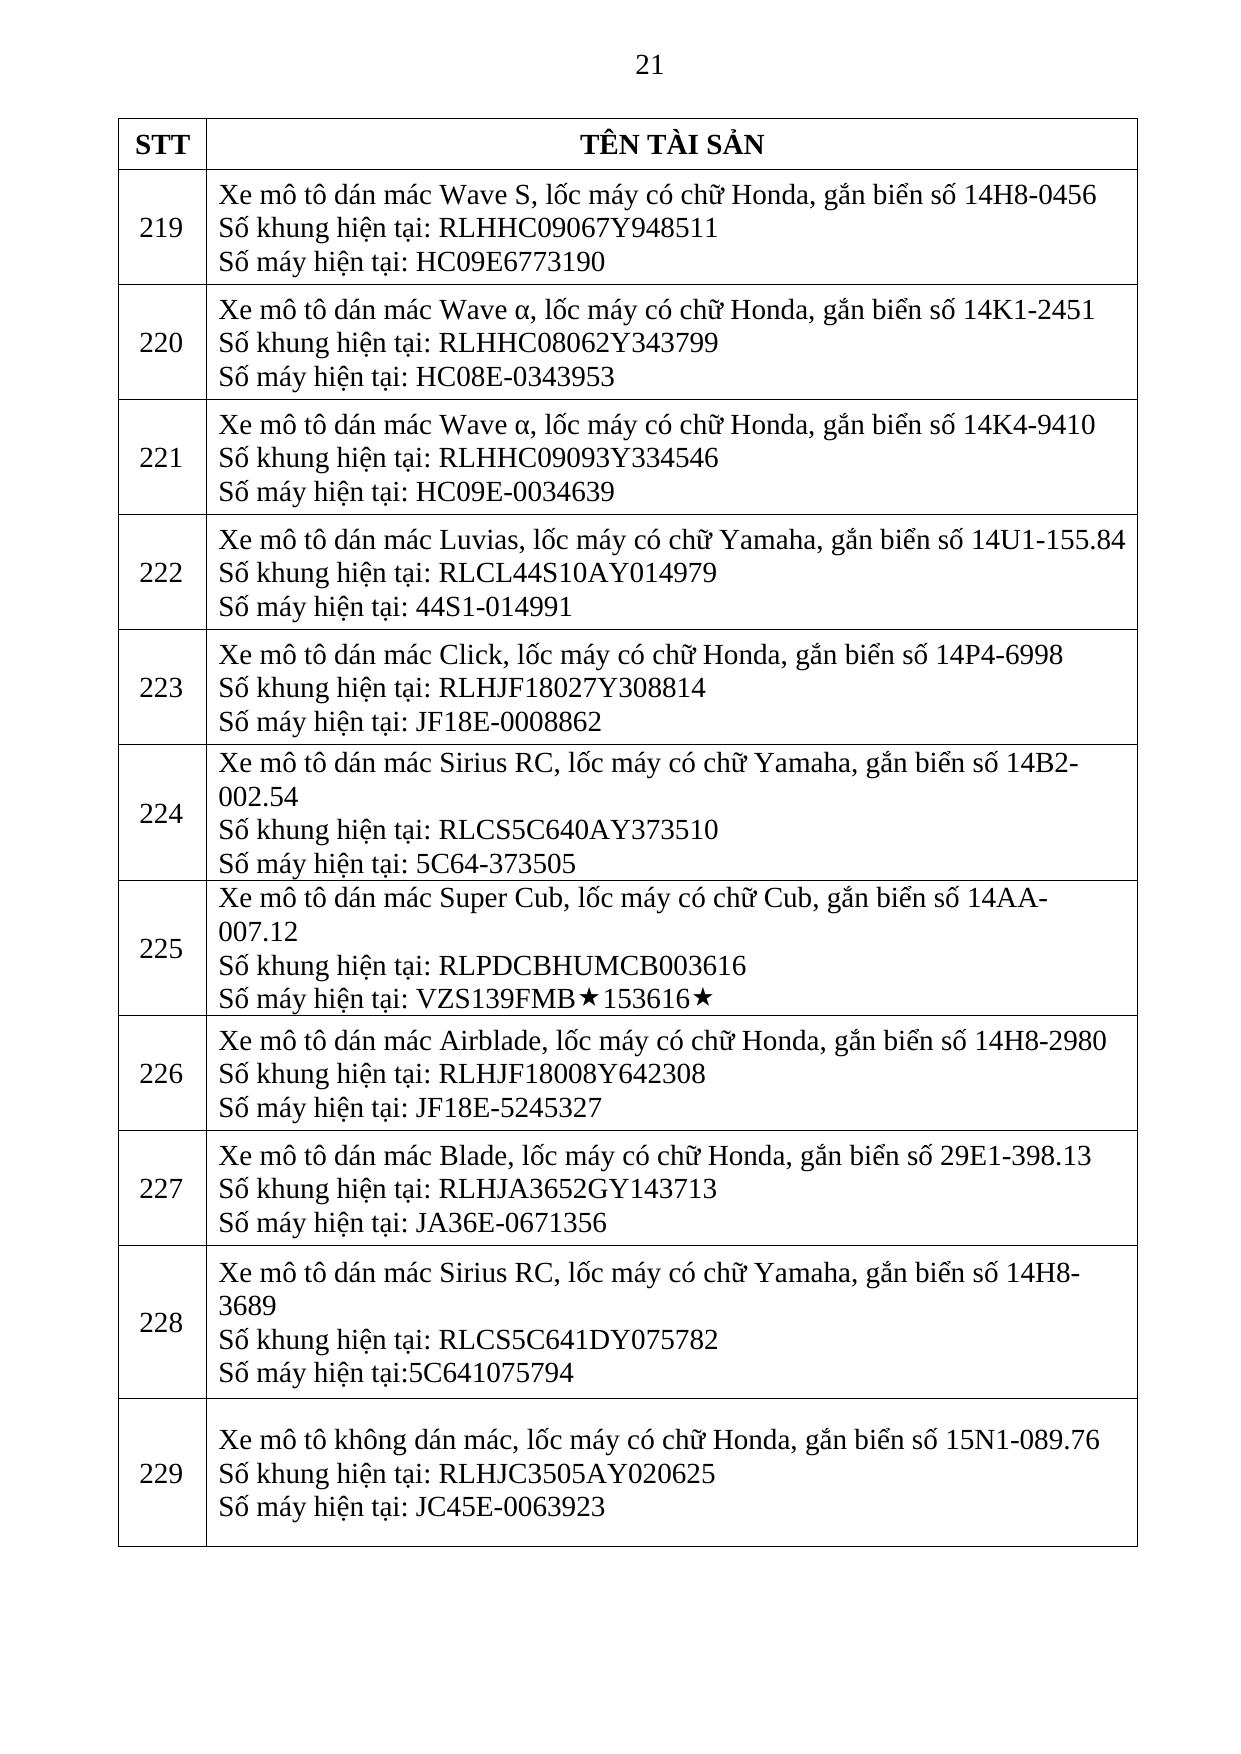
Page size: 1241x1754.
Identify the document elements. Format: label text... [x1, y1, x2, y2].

table_cell [119, 881, 206, 1015]
table_cell Xe mô tô dán mác Wave α, lốc máy có chữ Honda, gắn biển số 14K4-9410 Số khung hiện tại: RLHHC09093Y334546 Số máy hiện tại: HC09E-0034639 [207, 400, 1137, 514]
table_cell [119, 1246, 206, 1398]
table_cell [119, 1399, 206, 1546]
table_cell Xe mô tô dán mác Airblade, lốc máy có chữ Honda, gắn biển số 14H8-2980 Số khung hiện tại: RLHJF18008Y642308 Số máy hiện tại: JF18E-5245327 [207, 1016, 1137, 1130]
table_cell Xe mô tô dán mác Super Cub, lốc máy có chữ Cub, gắn biển số 14AA-007.12 Số khung hiện tại: RLPDCBHUMCB003616 Số máy hiện tại: VZS139FMB153616 [207, 881, 1137, 1015]
table_cell Xe mô tô dán mác Blade, lốc máy có chữ Honda, gắn biển số 29E1-398.13 Số khung hiện tại: RLHJA3652GY143713 Số máy hiện tại: JA36E-0671356 [207, 1131, 1137, 1245]
table_cell [119, 515, 206, 629]
table_cell Xe mô tô dán mác Click, lốc máy có chữ Honda, gắn biển số 14P4-6998 Số khung hiện tại: RLHJF18027Y308814 Số máy hiện tại: JF18E-0008862 [207, 630, 1137, 744]
table_cell [119, 1016, 206, 1130]
table_cell Xe mô tô dán mác Wave S, lốc máy có chữ Honda, gắn biển số 14H8-0456 Số khung hiện tại: RLHHC09067Y948511 Số máy hiện tại: HC09E6773190 [207, 170, 1137, 284]
table_cell [119, 285, 206, 399]
table_header TÊN TÀI SẢN [207, 119, 1137, 169]
table_cell Xe mô tô dán mác Luvias, lốc máy có chữ Yamaha, gắn biển số 14U1-155.84 Số khung hiện tại: RLCL44S10AY014979 Số máy hiện tại: 44S1-014991 [207, 515, 1137, 629]
table_cell [119, 745, 206, 879]
table_cell [119, 400, 206, 514]
table_header STT [119, 119, 206, 169]
table_cell Xe mô tô dán mác Wave α, lốc máy có chữ Honda, gắn biển số 14K1-2451 Số khung hiện tại: RLHHC08062Y343799 Số máy hiện tại: HC08E-0343953 [207, 285, 1137, 399]
table_cell [119, 170, 206, 284]
table_cell [119, 1131, 206, 1245]
table_cell Xe mô tô không dán mác, lốc máy có chữ Honda, gắn biển số 15N1-089.76 Số khung hiện tại: RLHJC3505AY020625 Số máy hiện tại: JC45E-0063923 [207, 1399, 1137, 1546]
table_cell Xe mô tô dán mác Sirius RC, lốc máy có chữ Yamaha, gắn biển số 14B2-002.54 Số khung hiện tại: RLCS5C640AY373510 Số máy hiện tại: 5C64-373505 [207, 745, 1137, 879]
table_cell Xe mô tô dán mác Sirius RC, lốc máy có chữ Yamaha, gắn biển số 14H8-3689 Số khung hiện tại: RLCS5C641DY075782 Số máy hiện tại:5C641075794 [207, 1246, 1137, 1398]
table_cell [119, 630, 206, 744]
